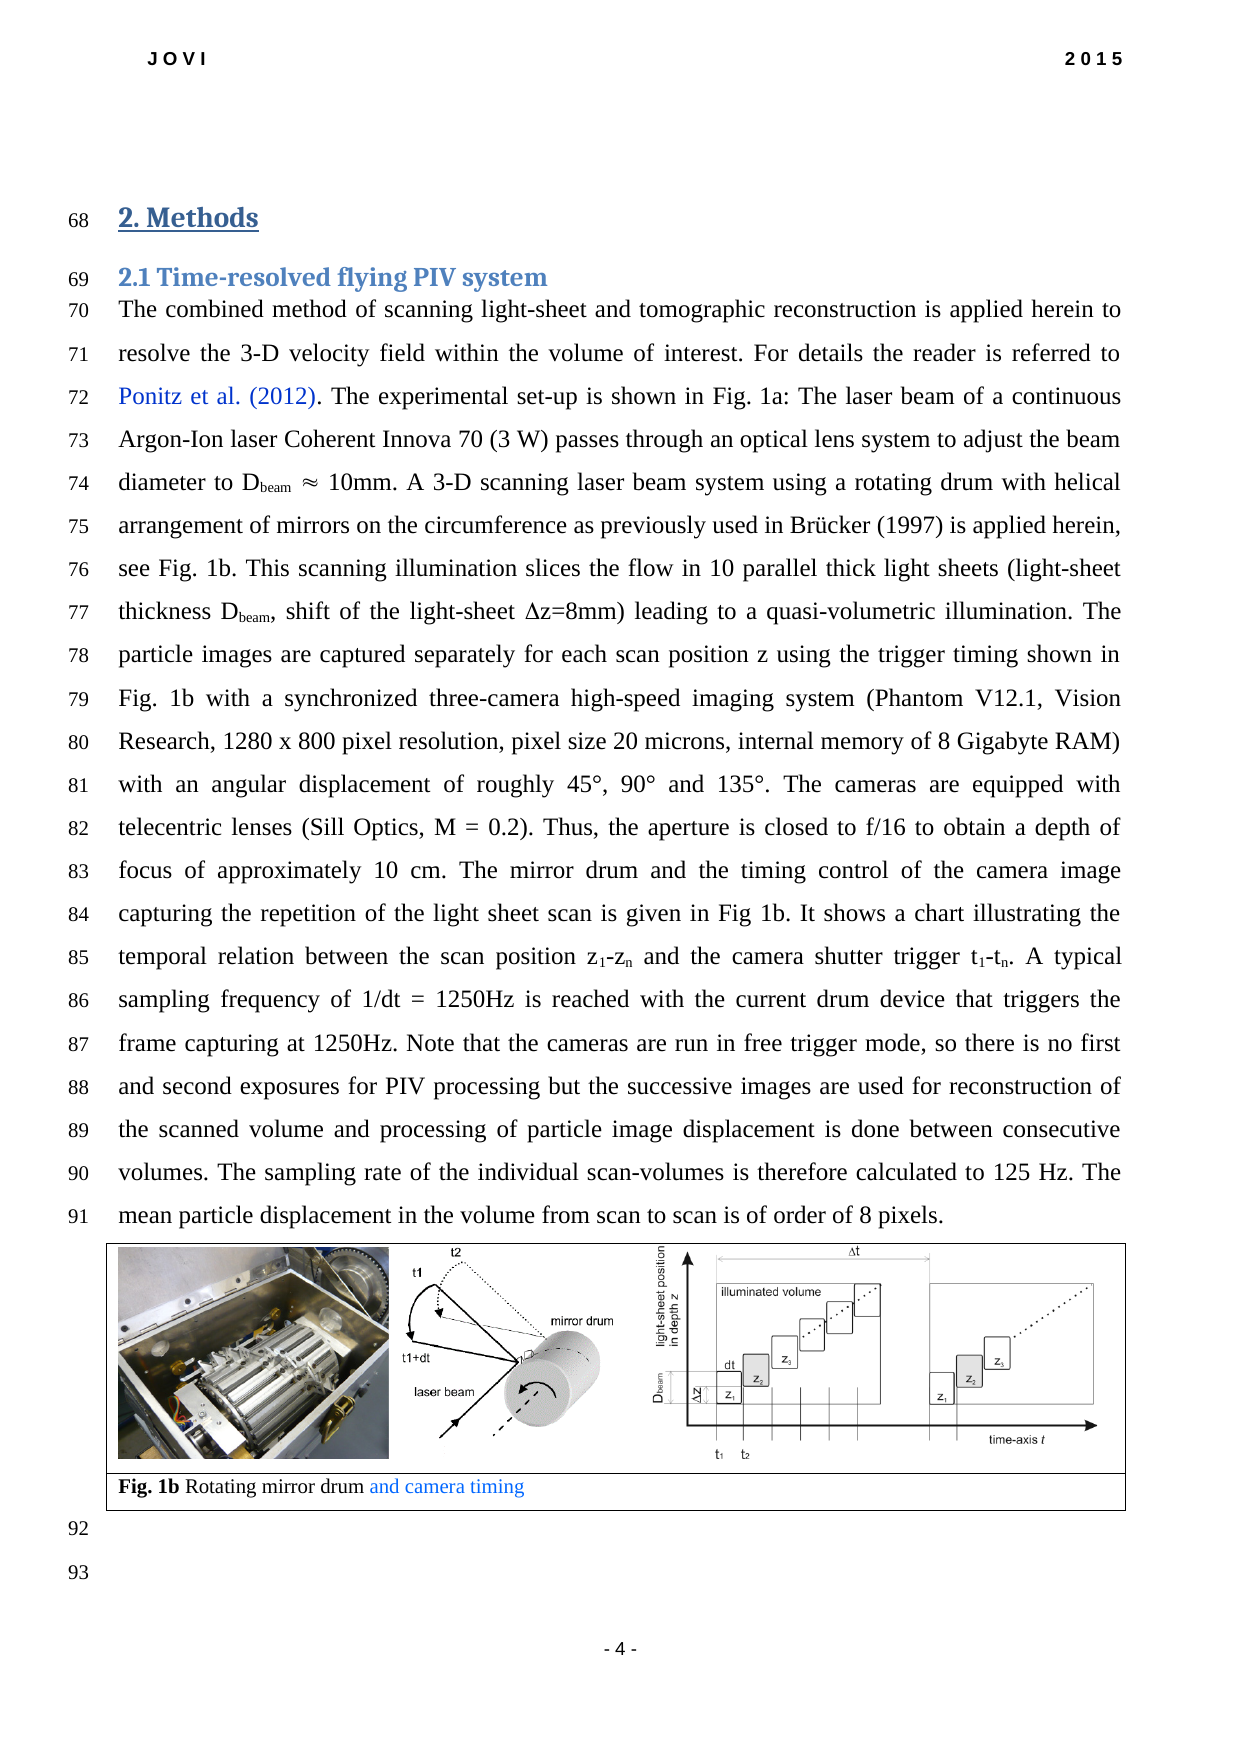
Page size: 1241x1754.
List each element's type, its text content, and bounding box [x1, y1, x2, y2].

picture [652, 1245, 1098, 1459]
table_cell Fig. 1b Rotating mirror drum and camera timing [107, 1474, 1125, 1510]
text The combined method of scanning light-sheet and tomographic reconstruction is applied herein to resolve the 3-D velocity field within the volume of interest. For details the reader is referred to Ponitz et al. (2012). The experimental set-up is shown in Fig. 1a: The laser beam of a continuous Argon-Ion laser Coherent Innova 70 (3 W) passes through an optical lens system to adjust the beam diameter to Dbeam 10mm. A 3-D scanning laser beam system using a rotating drum with helical arrangement of mirrors on the circumference as previously used in Brücker (1997) is applied herein, see Fig. 1b. This scanning illumination slices the flow in 10 parallel thick light sheets (light-sheet thickness Dbeam, shift of the light-sheet z=8mm) leading to a quasi-volumetric illumination. The particle images are captured separately for each scan position z using the trigger timing shown in Fig. 1b with a synchronized three-camera high-speed imaging system (Phantom V12.1, Vision Research, 1280 x 800 pixel resolution, pixel size 20 microns, internal memory of 8 Gigabyte RAM) with an angular displacement of roughly 45°, 90° and 135°. The cameras are equipped with telecentric lenses (Sill Optics, M = 0.2). Thus, the aperture is closed to f/16 to obtain a depth of focus of approximately 10 cm. The mirror drum and the timing control of the camera image capturing the repetition of the light sheet scan is given in Fig 1b. It shows a chart illustrating the temporal relation between the scan position z1-zn and the camera shutter trigger t1-tn. A typical sampling frequency of 1/dt = 1250Hz is reached with the current drum device that triggers the frame capturing at 1250Hz. Note that the cameras are run in free trigger mode, so there is no first and second exposures for PIV processing but the successive images are used for reconstruction of the scanned volume and processing of particle image displacement is done between consecutive volumes. The sampling rate of the individual scan-volumes is therefore calculated to 125 Hz. The mean particle displacement in the volume from scan to scan is of order of 8 pixels. [118, 294, 1122, 1229]
table_header [107, 1244, 1125, 1472]
subtitle 2.1 Time-resolved flying PIV system [118, 256, 1122, 293]
picture [388, 1246, 639, 1459]
subtitle 2. Methods [118, 198, 1122, 235]
